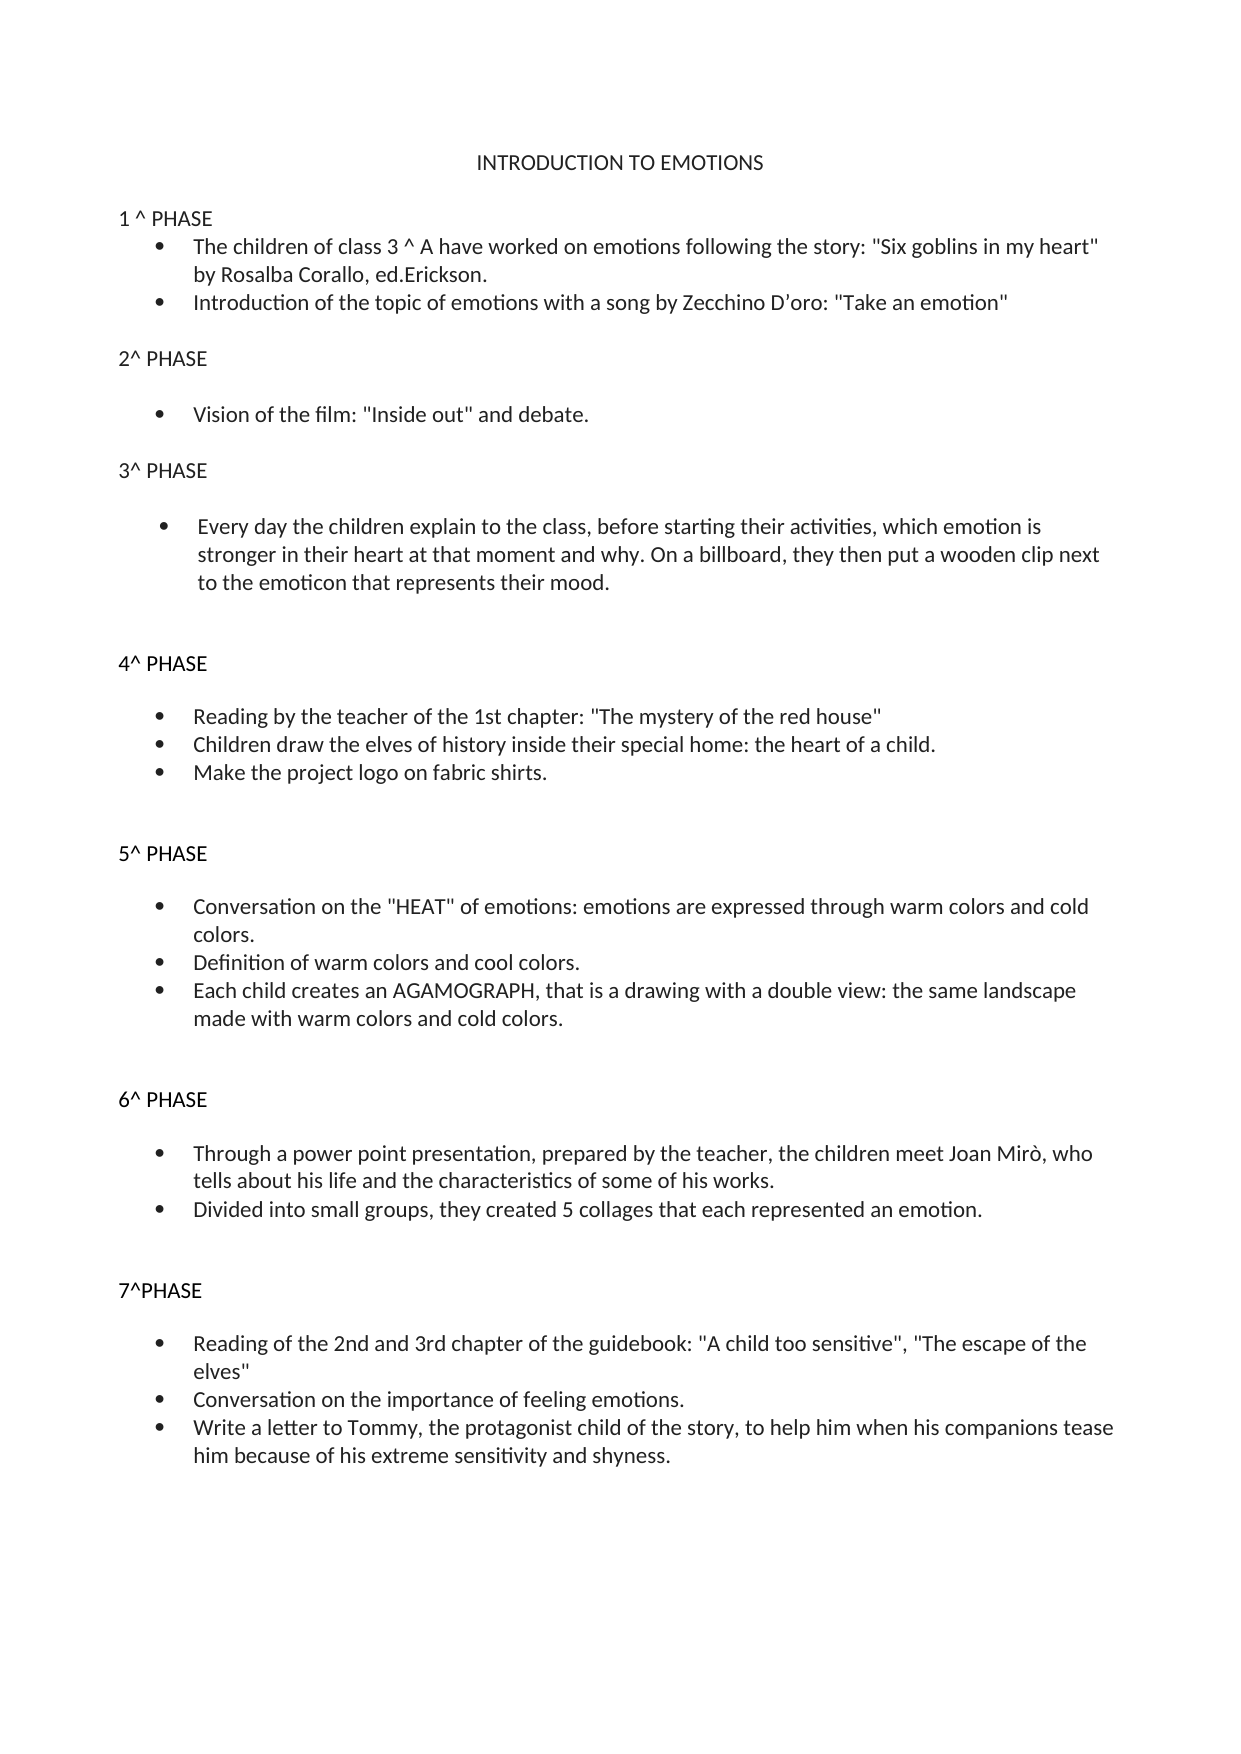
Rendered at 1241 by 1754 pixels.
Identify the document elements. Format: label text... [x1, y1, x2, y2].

list Reading of the 2nd and 3rd chapter of the guidebook: "A child too sensitive", "The escape of the elves" [156, 1329, 1122, 1385]
text 4^ PHASE [118, 649, 1122, 677]
list Each child creates an AGAMOGRAPH, that is a drawing with a double view: the same landscape made with warm colors and cold colors. [156, 977, 1122, 1033]
text 1 ^ PHASE [118, 204, 1122, 232]
list Reading by the teacher of the 1st chapter: "The mystery of the red house" [156, 702, 1122, 730]
list Conversation on the "HEAT" of emotions: emotions are expressed through warm colors and cold colors. [156, 892, 1122, 948]
list Vision of the film: "Inside out" and debate. [156, 400, 1122, 428]
list Divided into small groups, they created 5 collages that each represented an emotion. [156, 1195, 1122, 1223]
text 2^ PHASE [118, 344, 1122, 372]
list Definition of warm colors and cool colors. [156, 948, 1122, 977]
list Conversation on the importance of feeling emotions. [156, 1385, 1122, 1413]
text 3^ PHASE [118, 456, 1122, 484]
list The children of class 3 ^ A have worked on emotions following the story: "Six goblins in my heart" by Rosalba Corallo, ed.Erickson. [156, 232, 1122, 288]
list Make the project logo on fabric shirts. [156, 758, 1122, 786]
list Every day the children explain to the class, before starting their activities, which emotion is stronger in their heart at that moment and why. On a billboard, they then put a wooden clip next to the emoticon that represents their mood. [160, 512, 1122, 596]
list Write a letter to Tommy, the protagonist child of the story, to help him when his companions tease him because of his extreme sensitivity and shyness. [156, 1413, 1122, 1469]
text 5^ PHASE [118, 839, 1122, 867]
list Children draw the elves of history inside their special home: the heart of a child. [156, 730, 1122, 758]
text 7^PHASE [118, 1276, 1122, 1304]
text 6^ PHASE [118, 1086, 1122, 1114]
text INTRODUCTION TO EMOTIONS [118, 148, 1122, 176]
list Through a power point presentation, prepared by the teacher, the children meet Joan Mirò, who tells about his life and the characteristics of some of his works. [156, 1139, 1122, 1195]
list Introduction of the topic of emotions with a song by Zecchino D’oro: "Take an emotion" [156, 288, 1122, 316]
